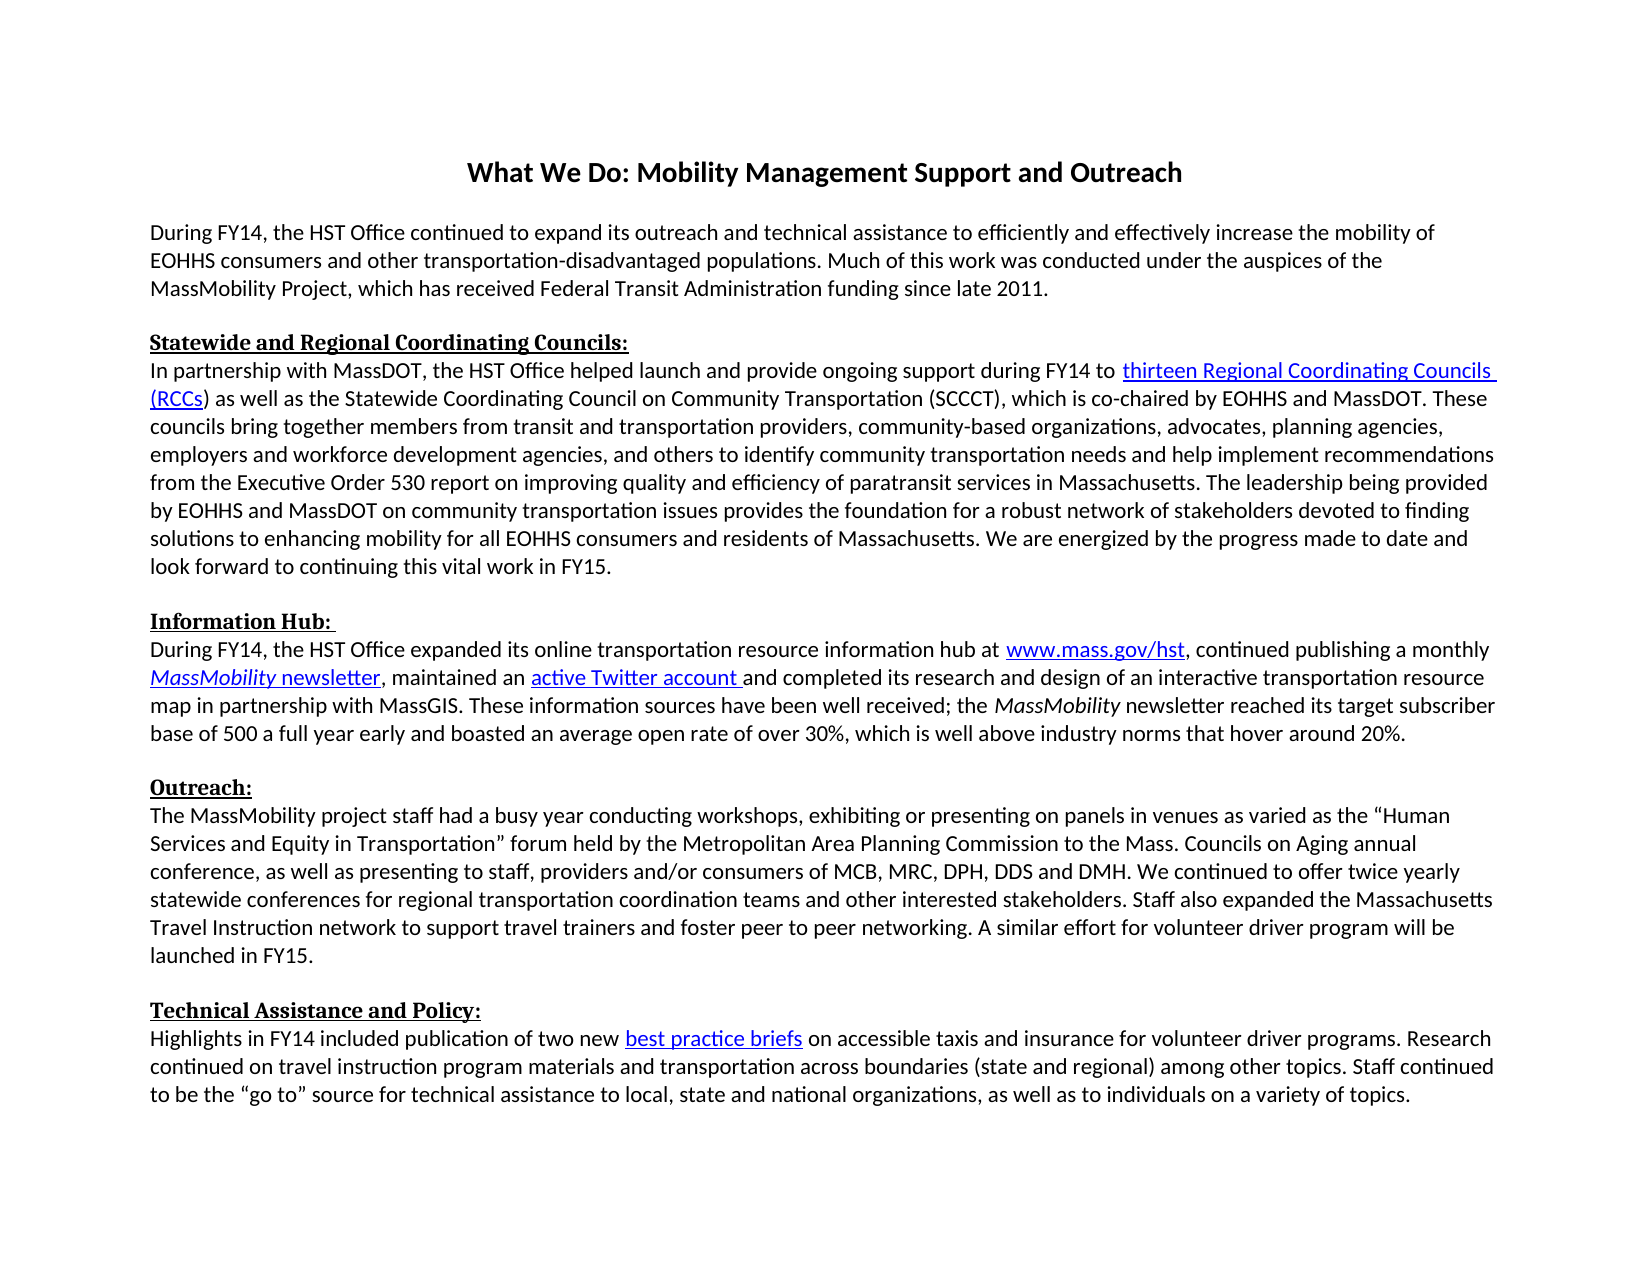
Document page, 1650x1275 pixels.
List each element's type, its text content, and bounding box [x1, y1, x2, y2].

subtitle Outreach: [150, 775, 1500, 801]
subtitle Statewide and Regional Coordinating Councils: [150, 330, 1500, 356]
text The MassMobility project staff had a busy year conducting workshops, exhibiting or presenting on panels in venues as varied as the “Human Services and Equity in Transportation” forum held by the Metropolitan Area Planning Commission to the Mass. Councils on Aging annual conference, as well as presenting to staff, providers and/or consumers of MCB, MRC, DPH, DDS and DMH. We continued to offer twice yearly statewide conferences for regional transportation coordination teams and other interested stakeholders. Staff also expanded the Massachusetts Travel Instruction network to support travel trainers and foster peer to peer networking. A similar effort for volunteer driver program will be launched in FY15. [150, 801, 1500, 969]
text In partnership with MassDOT, the HST Office helped launch and provide ongoing support during FY14 to thirteen Regional Coordinating Councils (RCCs) as well as the Statewide Coordinating Council on Community Transportation (SCCCT), which is co-chaired by EOHHS and MassDOT. These councils bring together members from transit and transportation providers, community-based organizations, advocates, planning agencies, employers and workforce development agencies, and others to identify community transportation needs and help implement recommendations from the Executive Order 530 report on improving quality and efficiency of paratransit services in Massachusetts. The leadership being provided by EOHHS and MassDOT on community transportation issues provides the foundation for a robust network of stakeholders devoted to finding solutions to enhancing mobility for all EOHHS consumers and residents of Massachusetts. We are energized by the progress made to date and look forward to continuing this vital work in FY15. [150, 356, 1500, 580]
text During FY14, the HST Office expanded its online transportation resource information hub at www.mass.gov/hst, continued publishing a monthly MassMobility newsletter, maintained an active Twitter account and completed its research and design of an interactive transportation resource map in partnership with MassGIS. These information sources have been well received; the MassMobility newsletter reached its target subscriber base of 500 a full year early and boasted an average open rate of over 30%, which is well above industry norms that hover around 20%. [150, 635, 1500, 747]
text During FY14, the HST Office continued to expand its outreach and technical assistance to efficiently and effectively increase the mobility of EOHHS consumers and other transportation-disadvantaged populations. Much of this work was conducted under the auspices of the MassMobility Project, which has received Federal Transit Administration funding since late 2011. [150, 218, 1500, 302]
subtitle Technical Assistance and Policy: [150, 997, 1500, 1024]
subtitle What We Do: Mobility Management Support and Outreach [150, 154, 1500, 190]
subtitle Information Hub: [150, 608, 1500, 635]
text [150, 1024, 1500, 1108]
